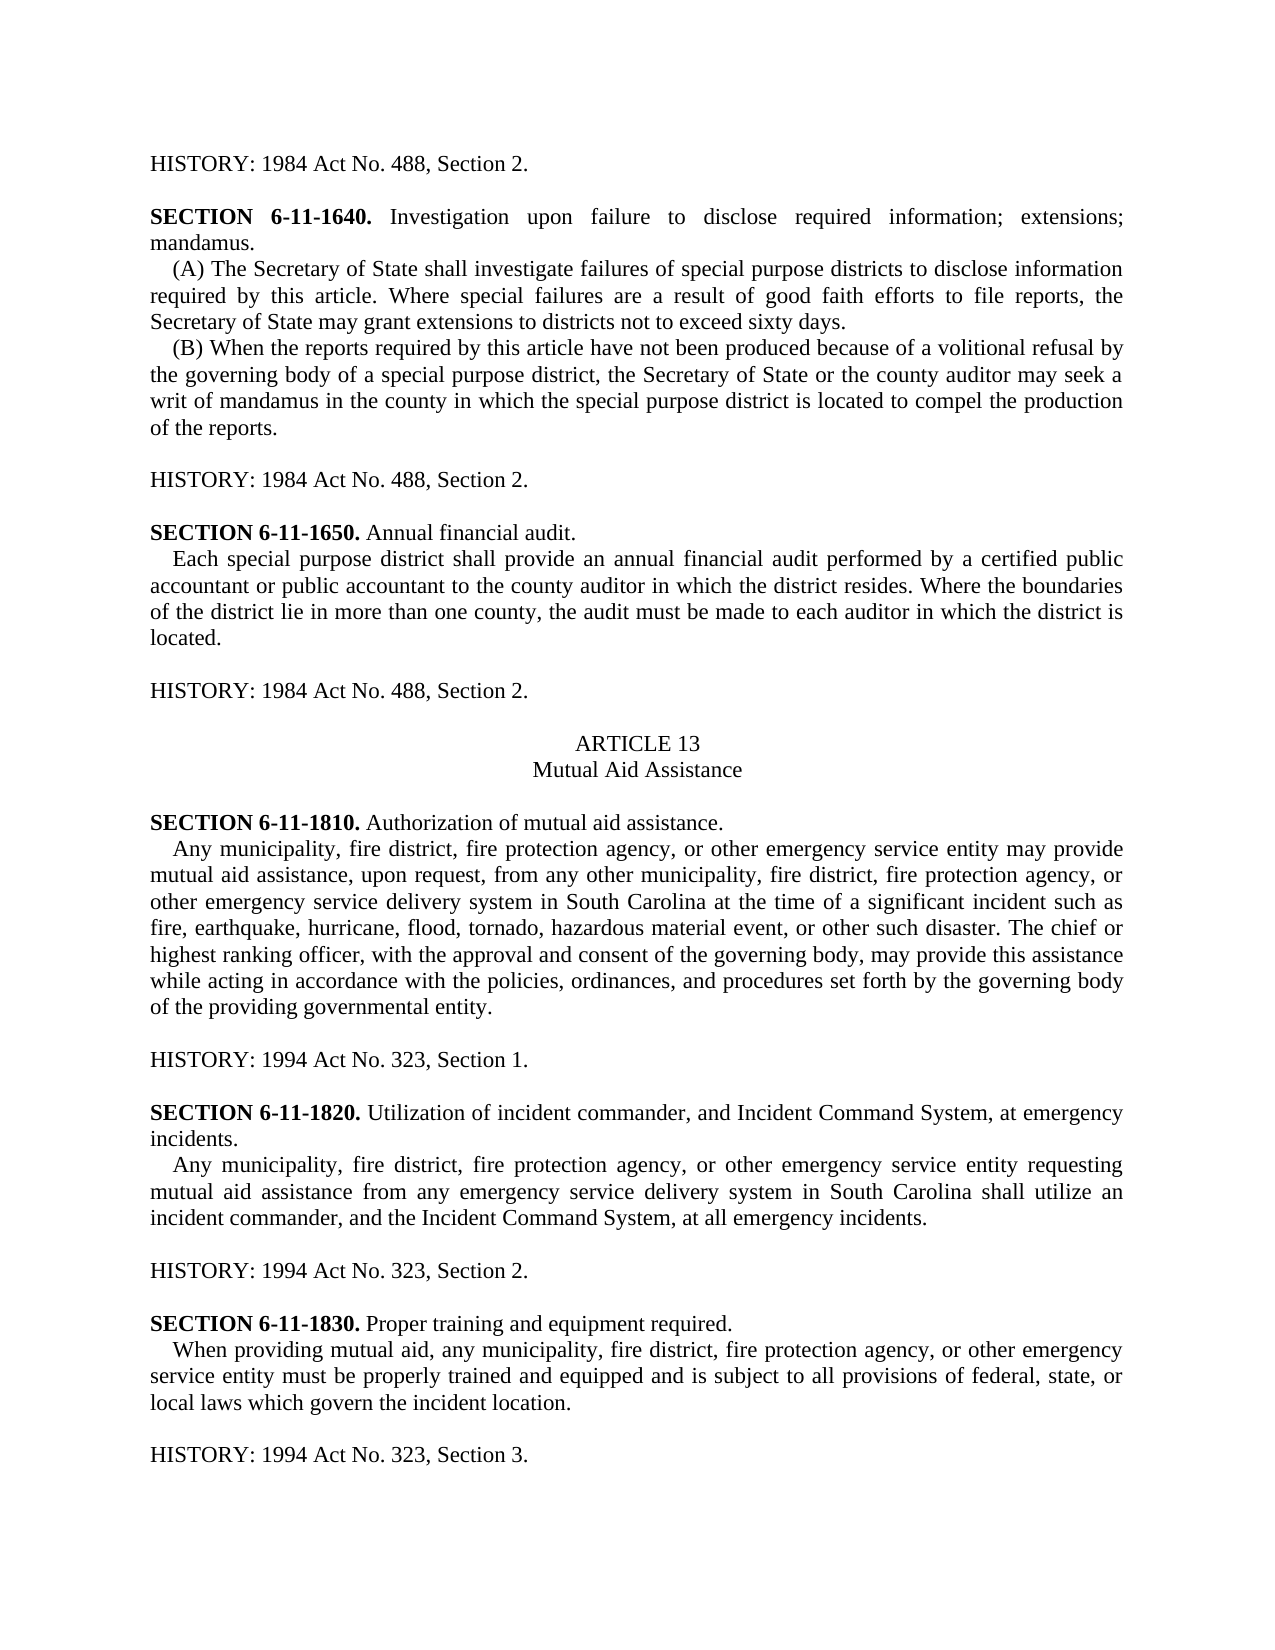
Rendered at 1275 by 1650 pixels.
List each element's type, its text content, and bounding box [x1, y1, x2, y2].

text SECTION 6-11-1810. Authorization of mutual aid assistance. [150, 809, 1125, 835]
text HISTORY: 1984 Act No. 488, Section 2. [150, 466, 1125, 493]
text SECTION 6-11-1820. Utilization of incident commander, and Incident Command System, at emergency incidents. [150, 1099, 1125, 1151]
text HISTORY: 1984 Act No. 488, Section 2. [150, 150, 1125, 176]
text SECTION 6-11-1650. Annual financial audit. [150, 519, 1125, 545]
text HISTORY: 1994 Act No. 323, Section 1. [150, 1046, 1125, 1072]
text ARTICLE 13 [150, 730, 1125, 756]
text SECTION 6-11-1830. Proper training and equipment required. [150, 1309, 1125, 1336]
text Mutual Aid Assistance [150, 756, 1125, 782]
text HISTORY: 1994 Act No. 323, Section 2. [150, 1257, 1125, 1283]
text Each special purpose district shall provide an annual financial audit performed by a certified public accountant or public accountant to the county auditor in which the district resides. Where the boundaries of the district lie in more than one county, the audit must be made to each auditor in which the district is located. [150, 545, 1125, 651]
text HISTORY: 1994 Act No. 323, Section 3. [150, 1441, 1125, 1468]
text Any municipality, fire district, fire protection agency, or other emergency service entity may provide mutual aid assistance, upon request, from any other municipality, fire district, fire protection agency, or other emergency service delivery system in South Carolina at the time of a significant incident such as fire, earthquake, hurricane, flood, tornado, hazardous material event, or other such disaster. The chief or highest ranking officer, with the approval and consent of the governing body, may provide this assistance while acting in accordance with the policies, ordinances, and procedures set forth by the governing body of the providing governmental entity. [150, 835, 1125, 1020]
text SECTION 6-11-1640. Investigation upon failure to disclose required information; extensions; mandamus. [150, 203, 1125, 255]
text When providing mutual aid, any municipality, fire district, fire protection agency, or other emergency service entity must be properly trained and equipped and is subject to all provisions of federal, state, or local laws which govern the incident location. [150, 1336, 1125, 1415]
text HISTORY: 1984 Act No. 488, Section 2. [150, 677, 1125, 703]
text Any municipality, fire district, fire protection agency, or other emergency service entity requesting mutual aid assistance from any emergency service delivery system in South Carolina shall utilize an incident commander, and the Incident Command System, at all emergency incidents. [150, 1151, 1125, 1231]
text (A) The Secretary of State shall investigate failures of special purpose districts to disclose information required by this article. Where special failures are a result of good faith efforts to file reports, the Secretary of State may grant extensions to districts not to exceed sixty days. [150, 255, 1125, 334]
text (B) When the reports required by this article have not been produced because of a volitional refusal by the governing body of a special purpose district, the Secretary of State or the county auditor may seek a writ of mandamus in the county in which the special purpose district is located to compel the production of the reports. [150, 334, 1125, 440]
